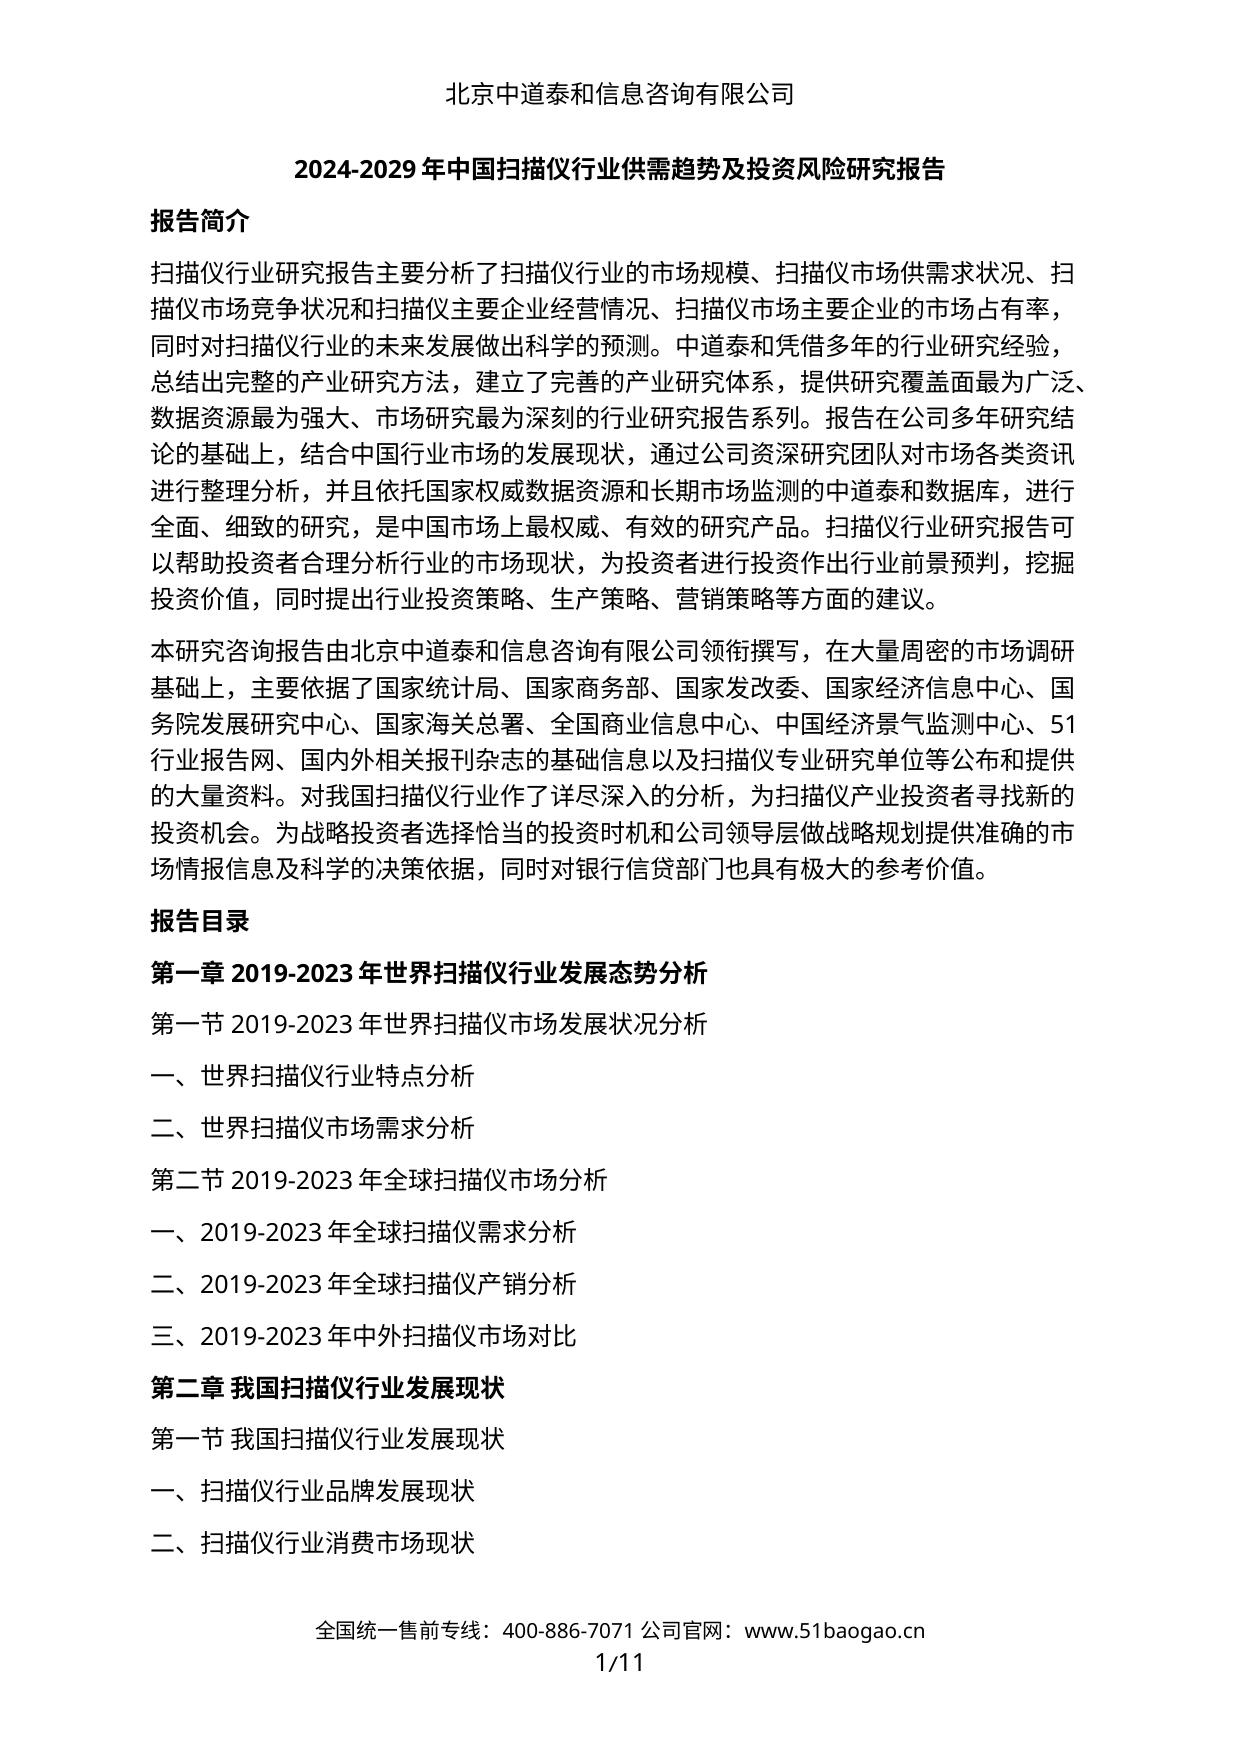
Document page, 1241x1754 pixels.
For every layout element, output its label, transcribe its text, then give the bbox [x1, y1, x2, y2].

text 报告目录 [150, 901, 1090, 937]
text 第二节 2019-2023年全球扫描仪市场分析 [150, 1161, 1090, 1197]
text 第二章 我国扫描仪行业发展现状 [150, 1368, 1090, 1404]
text 三、2019-2023年中外扫描仪市场对比 [150, 1316, 1090, 1352]
text 一、扫描仪行业品牌发展现状 [150, 1472, 1090, 1508]
text 一、世界扫描仪行业特点分析 [150, 1057, 1090, 1093]
text 一、2019-2023年全球扫描仪需求分析 [150, 1212, 1090, 1249]
text 扫描仪行业研究报告主要分析了扫描仪行业的市场规模、扫描仪市场供需求状况、扫描仪市场竞争状况和扫描仪主要企业经营情况、扫描仪市场主要企业的市场占有率，同时对扫描仪行业的未来发展做出科学的预测。中道泰和凭借多年的行业研究经验，总结出完整的产业研究方法，建立了完善的产业研究体系，提供研究覆盖面最为广泛、数据资源最为强大、市场研究最为深刻的行业研究报告系列。报告在公司多年研究结论的基础上，结合中国行业市场的发展现状，通过公司资深研究团队对市场各类资讯进行整理分析，并且依托国家权威数据资源和长期市场监测的中道泰和数据库，进行全面、细致的研究，是中国市场上最权威、有效的研究产品。扫描仪行业研究报告可以帮助投资者合理分析行业的市场现状，为投资者进行投资作出行业前景预判，挖掘投资价值，同时提出行业投资策略、生产策略、营销策略等方面的建议。 [150, 254, 1090, 616]
text 第一章 2019-2023年世界扫描仪行业发展态势分析 [150, 953, 1090, 989]
text 2024-2029年中国扫描仪行业供需趋势及投资风险研究报告 [150, 150, 1090, 186]
text 第一节 我国扫描仪行业发展现状 [150, 1420, 1090, 1456]
text 二、扫描仪行业消费市场现状 [150, 1524, 1090, 1560]
text 二、2019-2023年全球扫描仪产销分析 [150, 1264, 1090, 1301]
text 报告简介 [150, 202, 1090, 238]
text 第一节 2019-2023年世界扫描仪市场发展状况分析 [150, 1005, 1090, 1041]
text 本研究咨询报告由北京中道泰和信息咨询有限公司领衔撰写，在大量周密的市场调研基础上，主要依据了国家统计局、国家商务部、国家发改委、国家经济信息中心、国务院发展研究中心、国家海关总署、全国商业信息中心、中国经济景气监测中心、51行业报告网、国内外相关报刊杂志的基础信息以及扫描仪专业研究单位等公布和提供的大量资料。对我国扫描仪行业作了详尽深入的分析，为扫描仪产业投资者寻找新的投资机会。为战略投资者选择恰当的投资时机和公司领导层做战略规划提供准确的市场情报信息及科学的决策依据，同时对银行信贷部门也具有极大的参考价值。 [150, 632, 1090, 886]
text 二、世界扫描仪市场需求分析 [150, 1109, 1090, 1145]
